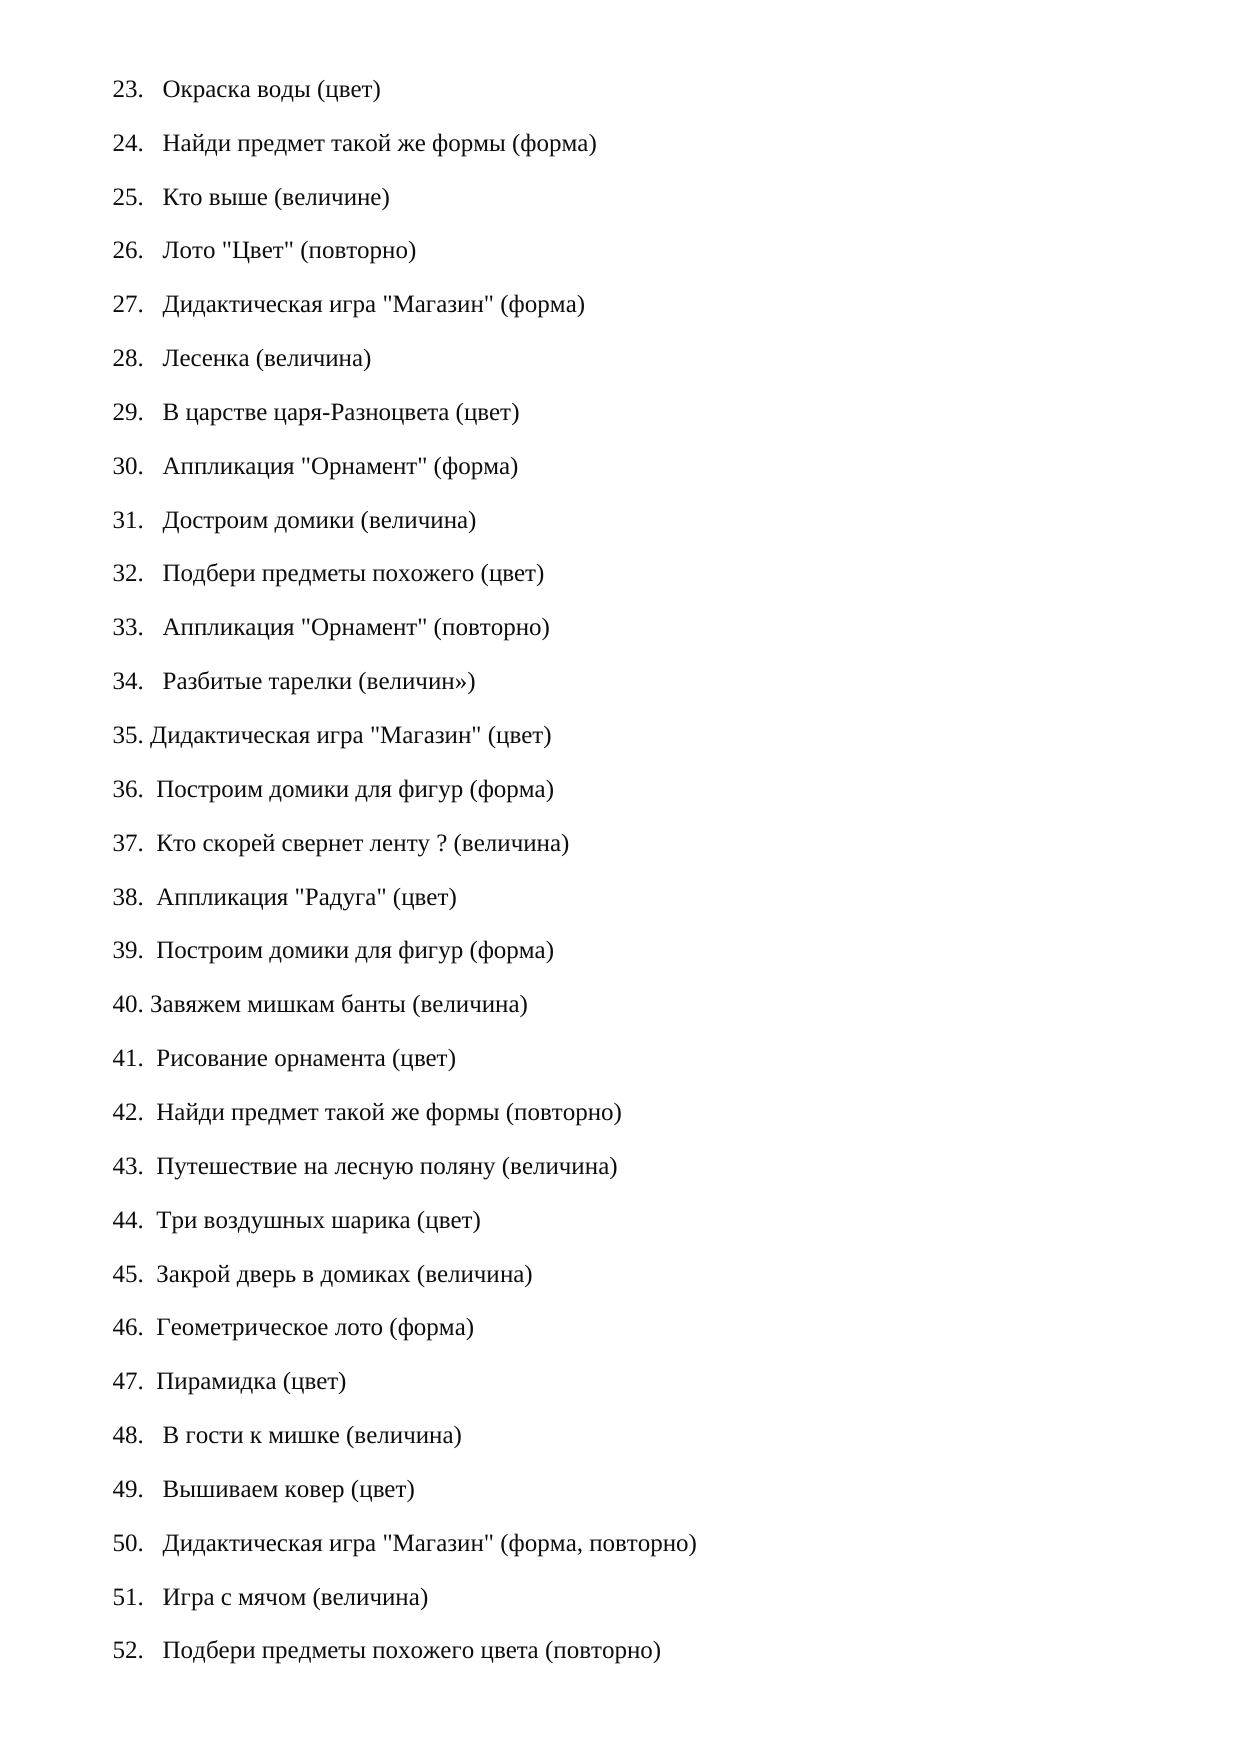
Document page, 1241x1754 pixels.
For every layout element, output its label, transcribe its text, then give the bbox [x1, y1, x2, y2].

text 32. Подбери предметы похожего (цвет) [112, 558, 1128, 587]
text 27. Дидактическая игра "Магазин" (форма) [112, 289, 1128, 318]
text 30. Аппликация "Орнамент" (форма) [112, 451, 1128, 479]
text 23. Окраска воды (цвет) [112, 74, 1128, 103]
text 29. В царстве царя-Разноцвета (цвет) [112, 397, 1128, 426]
text 49. Вышиваем ковер (цвет) [112, 1474, 1128, 1503]
text 25. Кто выше (величине) [112, 182, 1128, 210]
text 40. Завяжем мишкам банты (величина) [112, 989, 1128, 1018]
text 44. Три воздушных шарика (цвет) [112, 1205, 1128, 1233]
text 41. Рисование орнамента (цвет) [112, 1043, 1128, 1072]
text 34. Разбитые тарелки (величин») [112, 666, 1128, 695]
text 38. Аппликация "Радуга" (цвет) [112, 882, 1128, 910]
text 43. Путешествие на лесную поляну (величина) [112, 1151, 1128, 1180]
text 26. Лото "Цвет" (повторно) [112, 235, 1128, 264]
text 36. Построим домики для фигур (форма) [112, 774, 1128, 803]
text 52. Подбери предметы похожего цвета (повторно) [112, 1636, 1128, 1664]
text 45. Закрой дверь в домиках (величина) [112, 1259, 1128, 1287]
text 47. Пирамидка (цвет) [112, 1366, 1128, 1395]
text 51. Игра с мячом (величина) [112, 1582, 1128, 1611]
text 24. Найди предмет такой же формы (форма) [112, 128, 1128, 156]
text 39. Построим домики для фигур (форма) [112, 936, 1128, 964]
text 33. Аппликация "Орнамент" (повторно) [112, 612, 1128, 641]
text 50. Дидактическая игра "Магазин" (форма, повторно) [112, 1528, 1128, 1557]
text 42. Найди предмет такой же формы (повторно) [112, 1097, 1128, 1126]
text 37. Кто скорей свернет ленту ? (величина) [112, 828, 1128, 857]
text 35. Дидактическая игра "Магазин" (цвет) [112, 720, 1128, 749]
text 28. Лесенка (величина) [112, 343, 1128, 372]
text 48. В гости к мишке (величина) [112, 1420, 1128, 1449]
text 31. Достроим домики (величина) [112, 505, 1128, 533]
text 46. Геометрическое лото (форма) [112, 1312, 1128, 1341]
